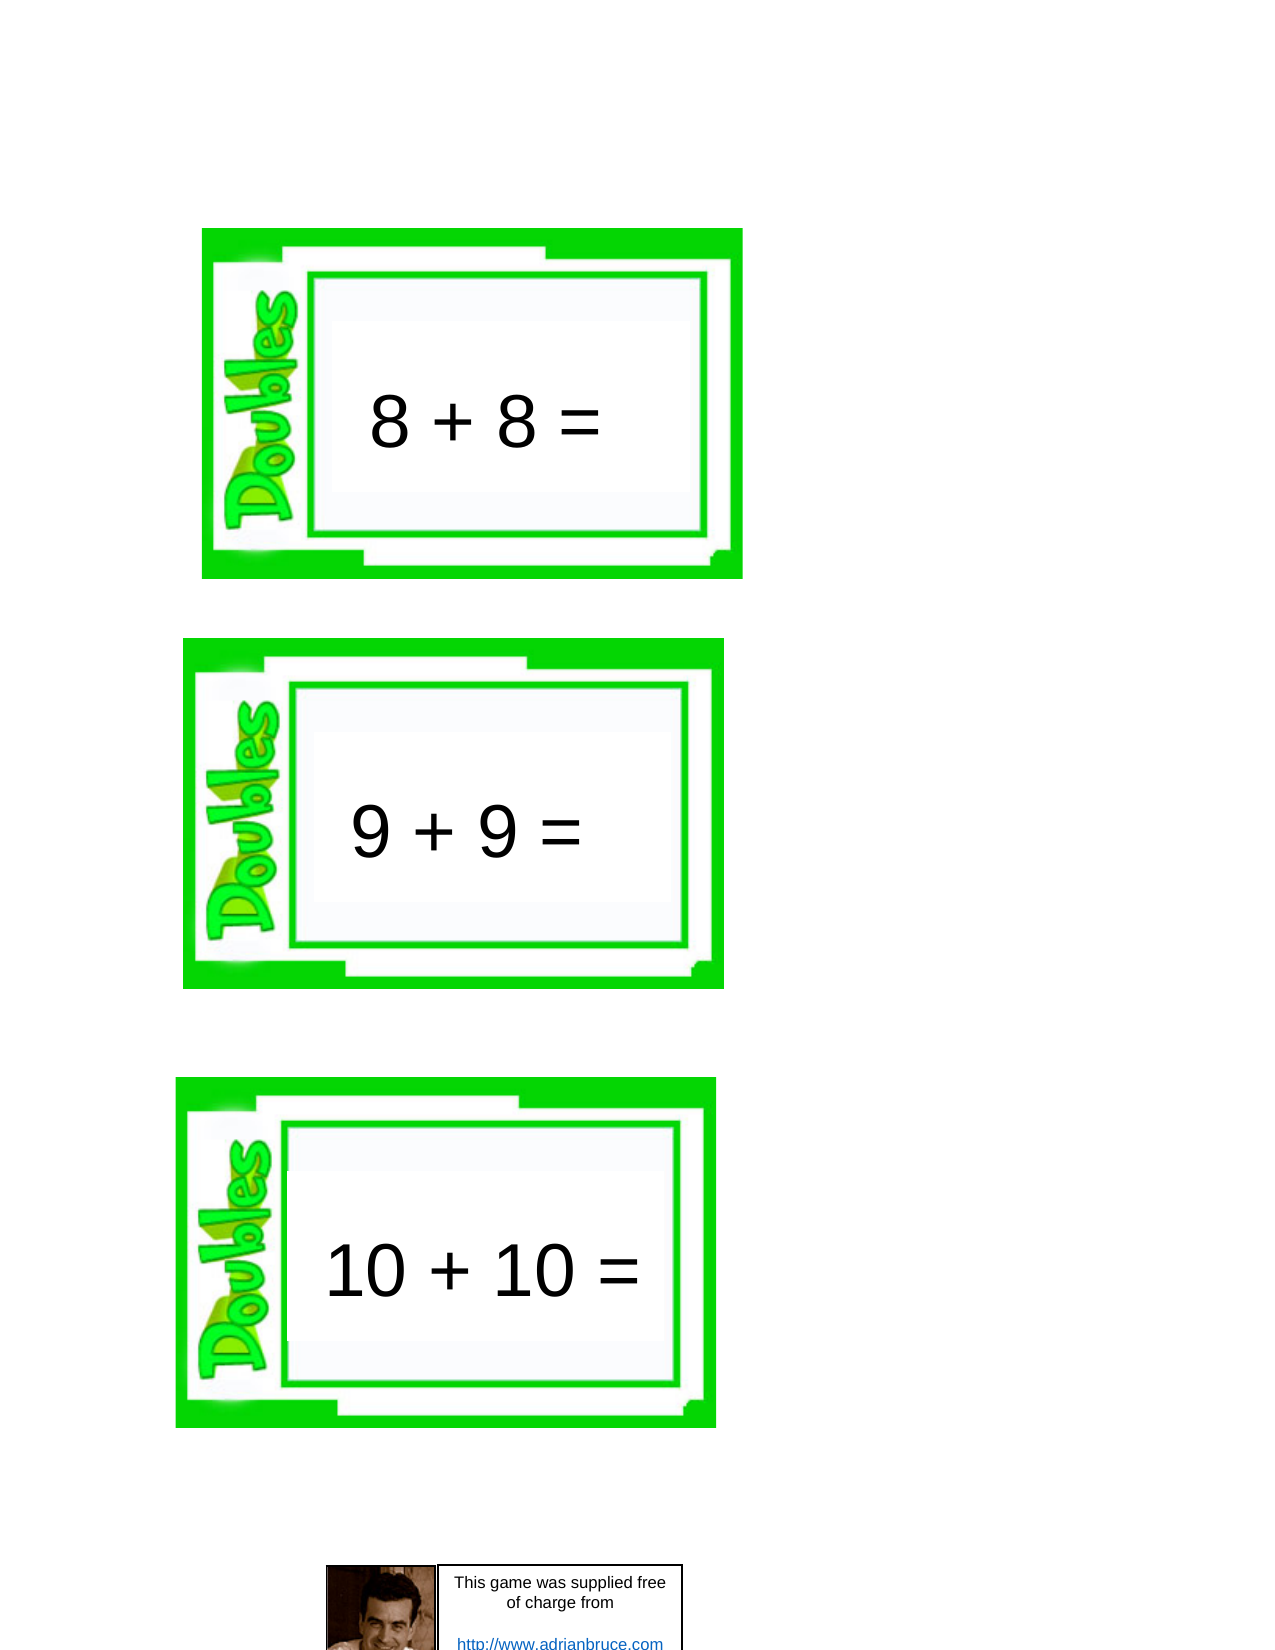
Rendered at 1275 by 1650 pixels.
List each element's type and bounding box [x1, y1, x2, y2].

picture [175, 1077, 717, 1428]
picture [201, 228, 743, 579]
picture [183, 638, 724, 989]
picture [327, 1567, 434, 1650]
